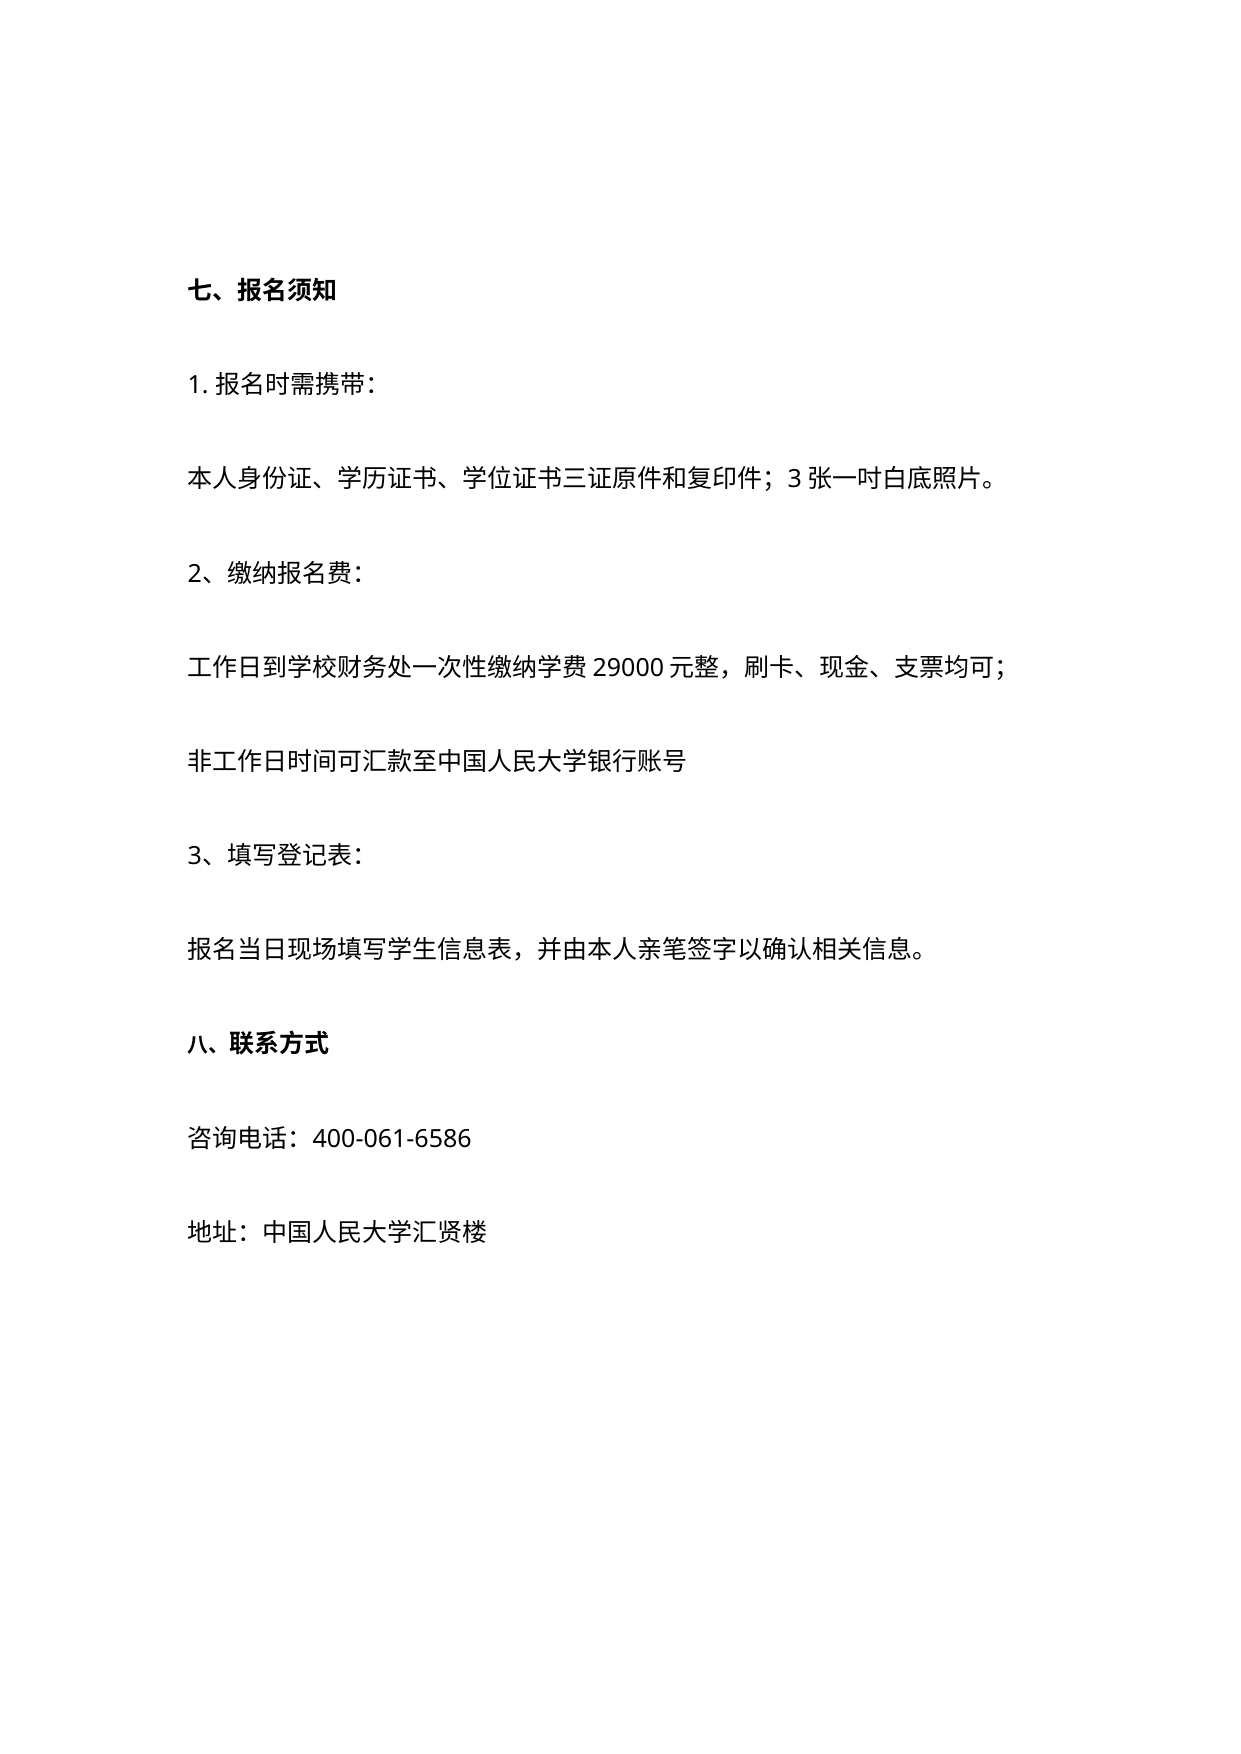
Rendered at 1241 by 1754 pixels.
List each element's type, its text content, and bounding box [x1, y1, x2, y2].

text 1. 报名时需携带： [187, 350, 1053, 415]
text 地址：中国人民大学汇贤楼 [187, 1198, 1053, 1263]
text 3、填写登记表： [187, 821, 1053, 886]
text 非工作日时间可汇款至中国人民大学银行账号 [187, 727, 1053, 792]
text 咨询电话：400-061-6586 [187, 1104, 1053, 1169]
text 报名当日现场填写学生信息表，并由本人亲笔签字以确认相关信息。 [187, 915, 1053, 980]
text 本人身份证、学历证书、学位证书三证原件和复印件；3张一吋白底照片。 [187, 444, 1053, 509]
text 工作日到学校财务处一次性缴纳学费29000元整，刷卡、现金、支票均可； [187, 633, 1053, 698]
text 2、缴纳报名费： [187, 539, 1053, 604]
list 联系方式 [187, 1009, 1053, 1074]
text 七、报名须知 [187, 256, 1053, 321]
